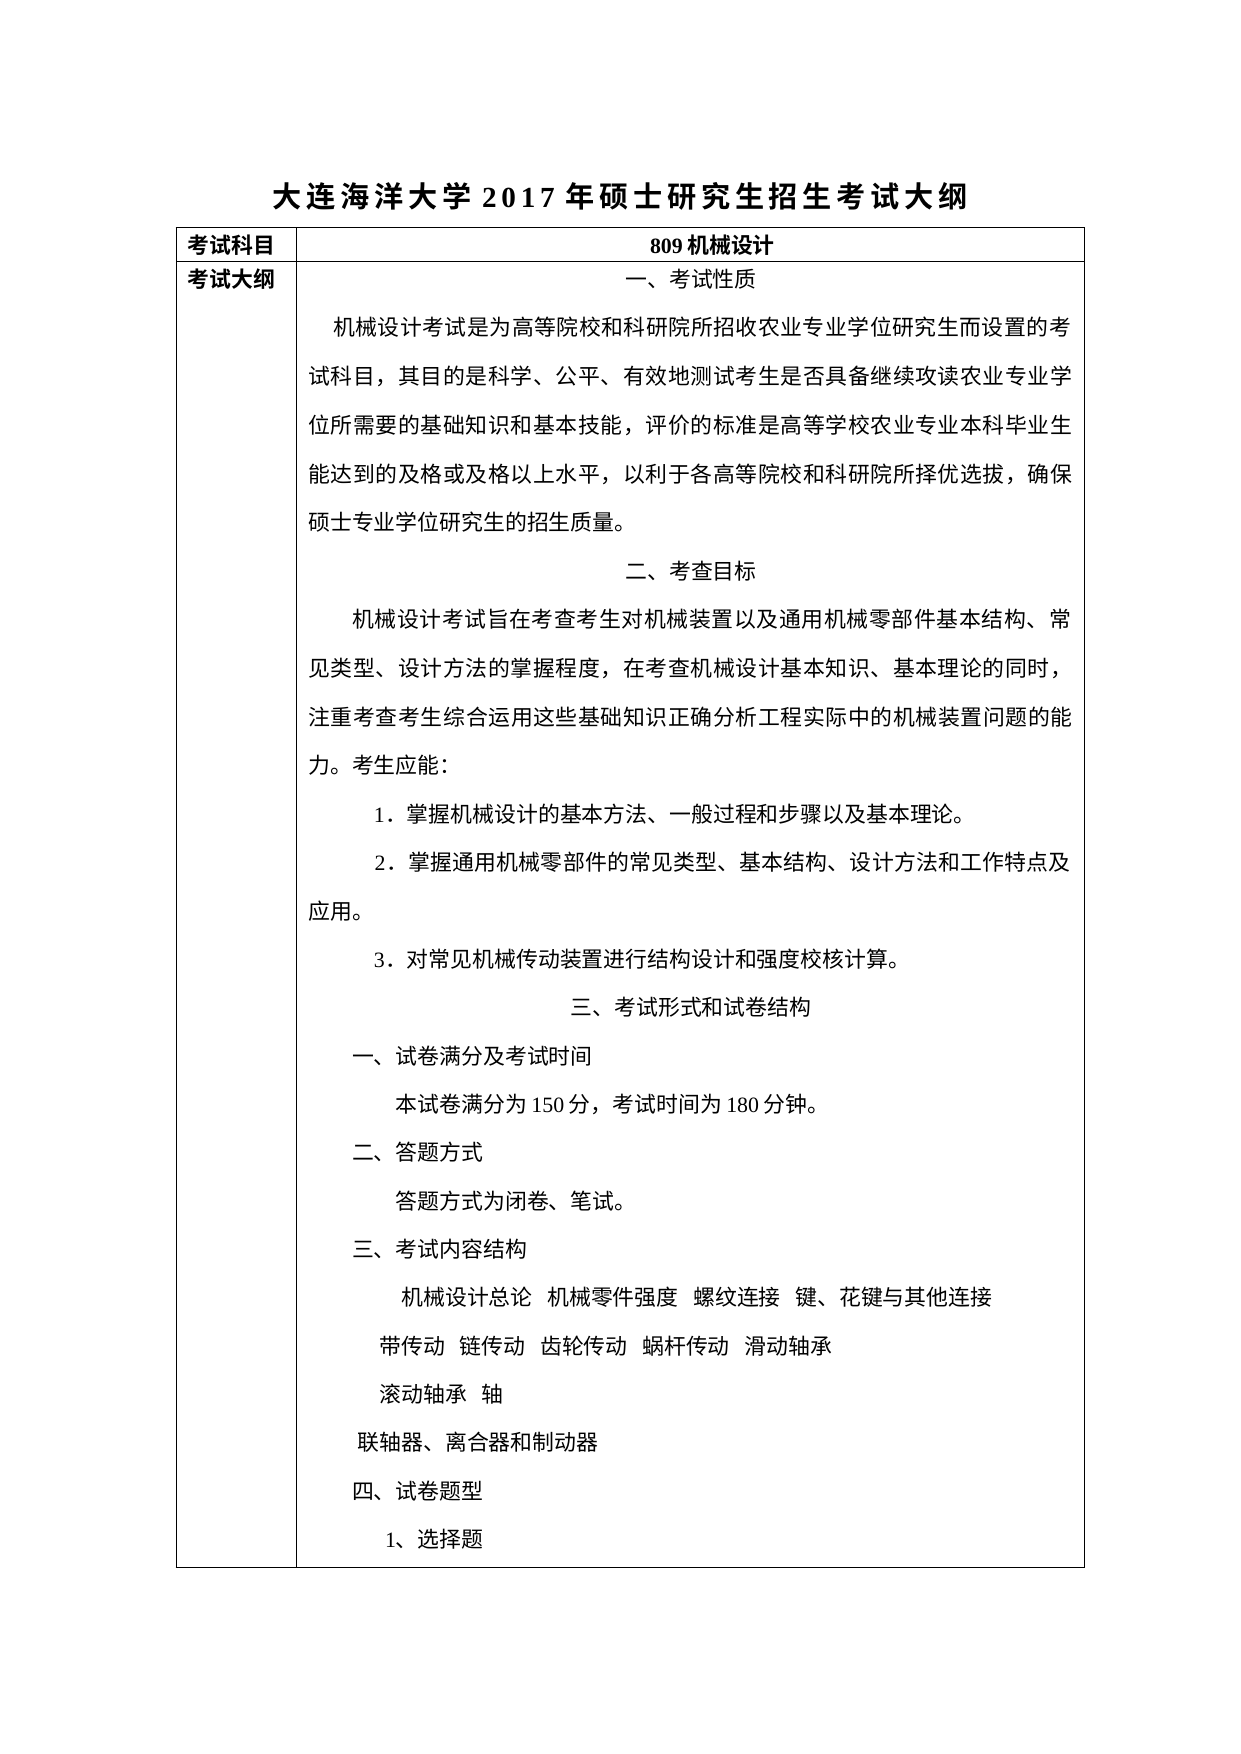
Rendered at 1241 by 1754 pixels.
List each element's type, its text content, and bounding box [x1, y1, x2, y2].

table_header 考试科目 [177, 228, 296, 261]
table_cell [297, 262, 1084, 1567]
table_cell 考试大纲 [177, 262, 296, 1567]
table_header 809机械设计 [297, 228, 1084, 261]
text 大连海洋大学2017年硕士研究生招生考试大纲 [187, 162, 1053, 227]
